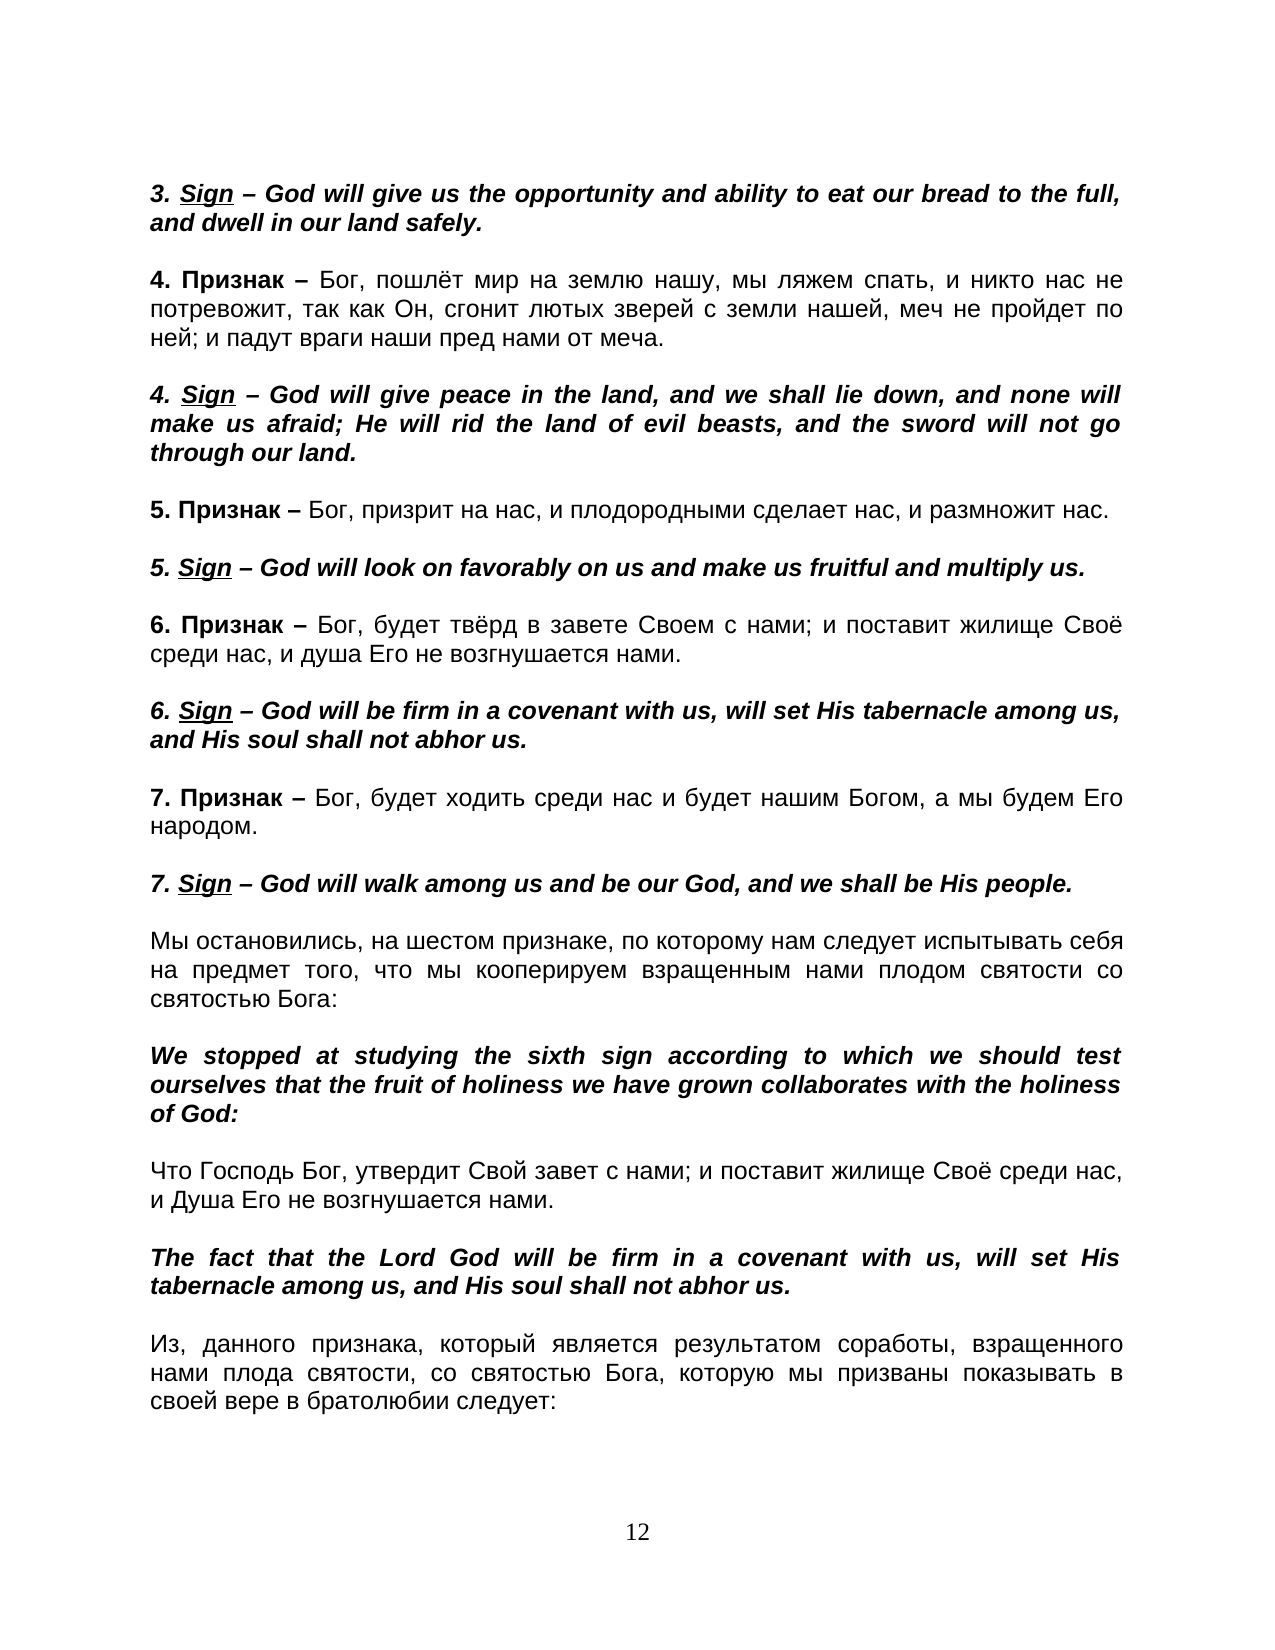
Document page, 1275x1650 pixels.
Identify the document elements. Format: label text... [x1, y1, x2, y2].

text 7. Признак – Бог, будет ходить среди нас и будет нашим Богом, а мы будем Его народом. [150, 782, 1125, 840]
text We stopped at studying the sixth sign according to which we should test ourselves that the fruit of holiness we have grown collaborates with the holiness of God: [150, 1041, 1125, 1127]
text The fact that the Lord God will be firm in a covenant with us, will set His tabernacle among us, and His soul shall not abhor us. [150, 1242, 1125, 1300]
text 3. Sign – God will give us the opportunity and ability to eat our bread to the full, and dwell in our land safely. [150, 179, 1125, 236]
text Из, данного признака, который является результатом соработы, взращенного нами плода святости, со святостью Бога, которую мы призваны показывать в своей вере в братолюбии следует: [150, 1329, 1125, 1415]
text 6. Sign – God will be firm in a covenant with us, will set His tabernacle among us, and His soul shall not abhor us. [150, 696, 1125, 754]
text 6. Признак – Бог, будет твёрд в завете Своем с нами; и поставит жилище Своё среди нас, и душа Его не возгнушается нами. [150, 610, 1125, 667]
text Мы остановились, на шестом признаке, по которому нам следует испытывать себя на предмет того, что мы кооперируем взращенным нами плодом святости со святостью Бога: [150, 926, 1125, 1012]
text 7. Sign – God will walk among us and be our God, and we shall be His people. [150, 869, 1125, 897]
text 4. Признак – Бог, пошлёт мир на землю нашу, мы ляжем спать, и никто нас не потревожит, так как Он, сгонит лютых зверей с земли нашей, меч не пройдет по ней; и падут враги наши пред нами от меча. [150, 265, 1125, 351]
text Что Господь Бог, утвердит Свой завет с нами; и поставит жилище Своё среди нас, и Душа Его не возгнушается нами. [150, 1156, 1125, 1214]
text 4. Sign – God will give peace in the land, and we shall lie down, and none will make us afraid; He will rid the land of evil beasts, and the sword will not go through our land. [150, 380, 1125, 466]
text 5. Признак – Бог, призрит на нас, и плодородными сделает нас, и размножит нас. [150, 495, 1125, 524]
text 5. Sign – God will look on favorably on us and make us fruitful and multiply us. [150, 552, 1125, 581]
